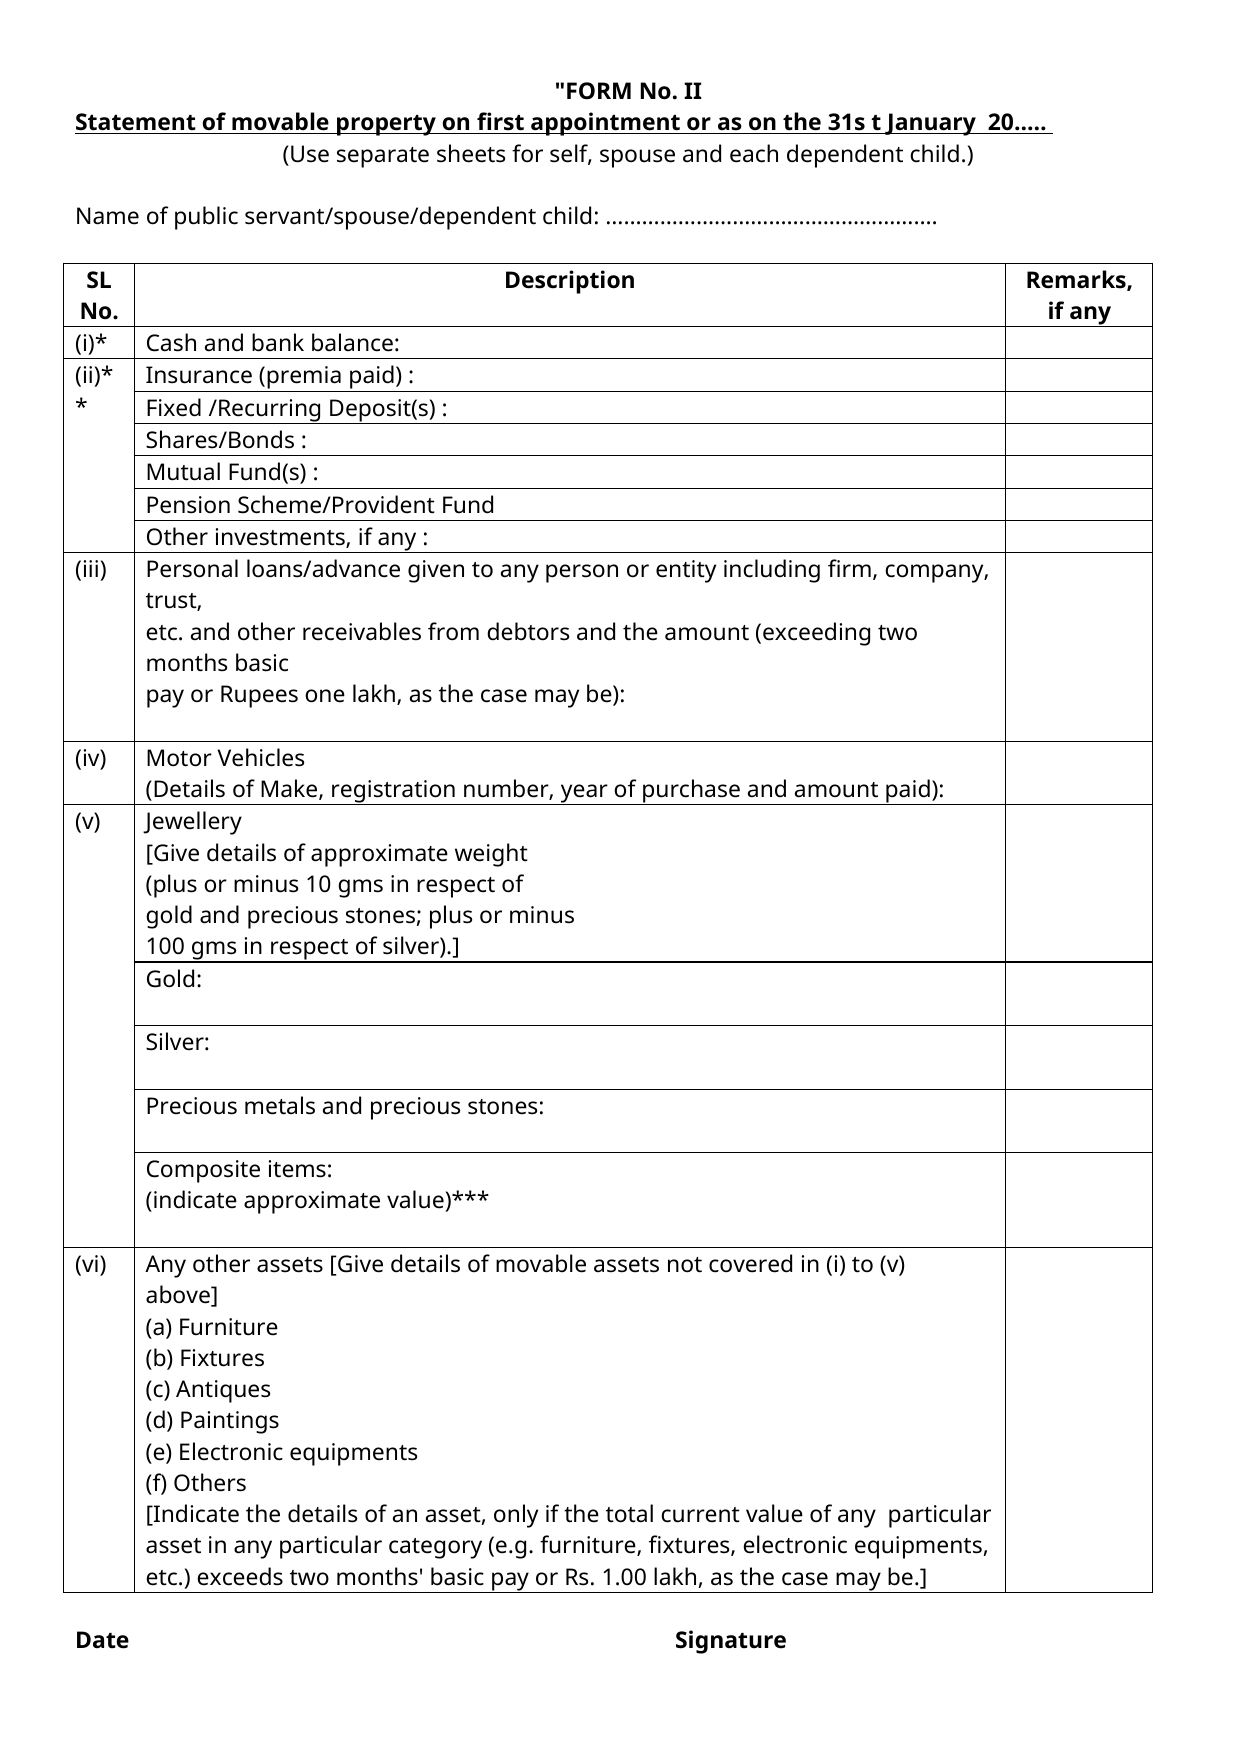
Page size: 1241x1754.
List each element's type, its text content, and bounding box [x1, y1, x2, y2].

table_cell [1006, 359, 1152, 391]
table_cell [1006, 1248, 1152, 1592]
table_cell [1006, 963, 1152, 1025]
table_cell Personal loans/advance given to any person or entity including firm, company, trust, etc. and other receivables from debtors and the amount (exceeding two months basic pay or Rupees one lakh, as the case may be): [135, 553, 1005, 741]
table_cell (ii)** [64, 359, 134, 552]
table_cell [1006, 456, 1152, 487]
table_cell [1006, 553, 1152, 741]
table_cell [1006, 489, 1152, 520]
table_cell Jewellery [Give details of approximate weight (plus or minus 10 gms in respect of gold and precious stones; plus or minus 100 gms in respect of silver).] [135, 805, 1005, 961]
table_cell (vi) [64, 1248, 134, 1592]
table_cell Shares/Bonds : [135, 424, 1005, 455]
text Date Signature [75, 1624, 1181, 1655]
table_header Description [135, 264, 1005, 326]
table_cell [1006, 1026, 1152, 1088]
table_cell [1006, 742, 1152, 804]
table_cell Insurance (premia paid) : [135, 359, 1005, 391]
table_cell [1006, 805, 1152, 961]
text Name of public servant/spouse/dependent child: ………………………………………………. [75, 200, 1181, 231]
table_cell [1006, 392, 1152, 423]
table_header Remarks, if any [1006, 264, 1152, 326]
table_cell [1006, 424, 1152, 455]
table_cell Gold: [135, 963, 1005, 1025]
table_cell [1006, 327, 1152, 358]
table_cell Motor Vehicles (Details of Make, registration number, year of purchase and amount paid): [135, 742, 1005, 804]
table_cell (v) [64, 805, 134, 1247]
table_cell [1006, 521, 1152, 552]
table_cell Fixed /Recurring Deposit(s) : [135, 392, 1005, 423]
text Statement of movable property on first appointment or as on the 31s t January 20..… [75, 106, 1181, 137]
table_cell Composite items: (indicate approximate value)*** [135, 1153, 1005, 1247]
table_cell Mutual Fund(s) : [135, 456, 1005, 487]
table_cell Precious metals and precious stones: [135, 1090, 1005, 1152]
table_cell (i)* [64, 327, 134, 358]
text (Use separate sheets for self, spouse and each dependent child.) [75, 137, 1181, 169]
table_header SL No. [64, 264, 134, 326]
table_cell [1006, 1153, 1152, 1247]
table_cell Other investments, if any : [135, 521, 1005, 552]
table_cell Any other assets [Give details of movable assets not covered in (i) to (v) above] (a) Furniture (b) Fixtures (c) Antiques (d) Paintings (e) Electronic equipments (f) Others [Indicate the details of an asset, only if the total current value of any particular asset in any particular category (e.g. furniture, fixtures, electronic equipments, etc.) exceeds two months' basic pay or Rs. 1.00 lakh, as the case may be.] [135, 1248, 1005, 1592]
text "FORM No. II [75, 75, 1181, 106]
table_cell (iii) [64, 553, 134, 741]
table_cell Cash and bank balance: [135, 327, 1005, 358]
table_cell Pension Scheme/Provident Fund [135, 489, 1005, 520]
table_cell [1006, 1090, 1152, 1152]
table_cell (iv) [64, 742, 134, 804]
table_cell Silver: [135, 1026, 1005, 1088]
